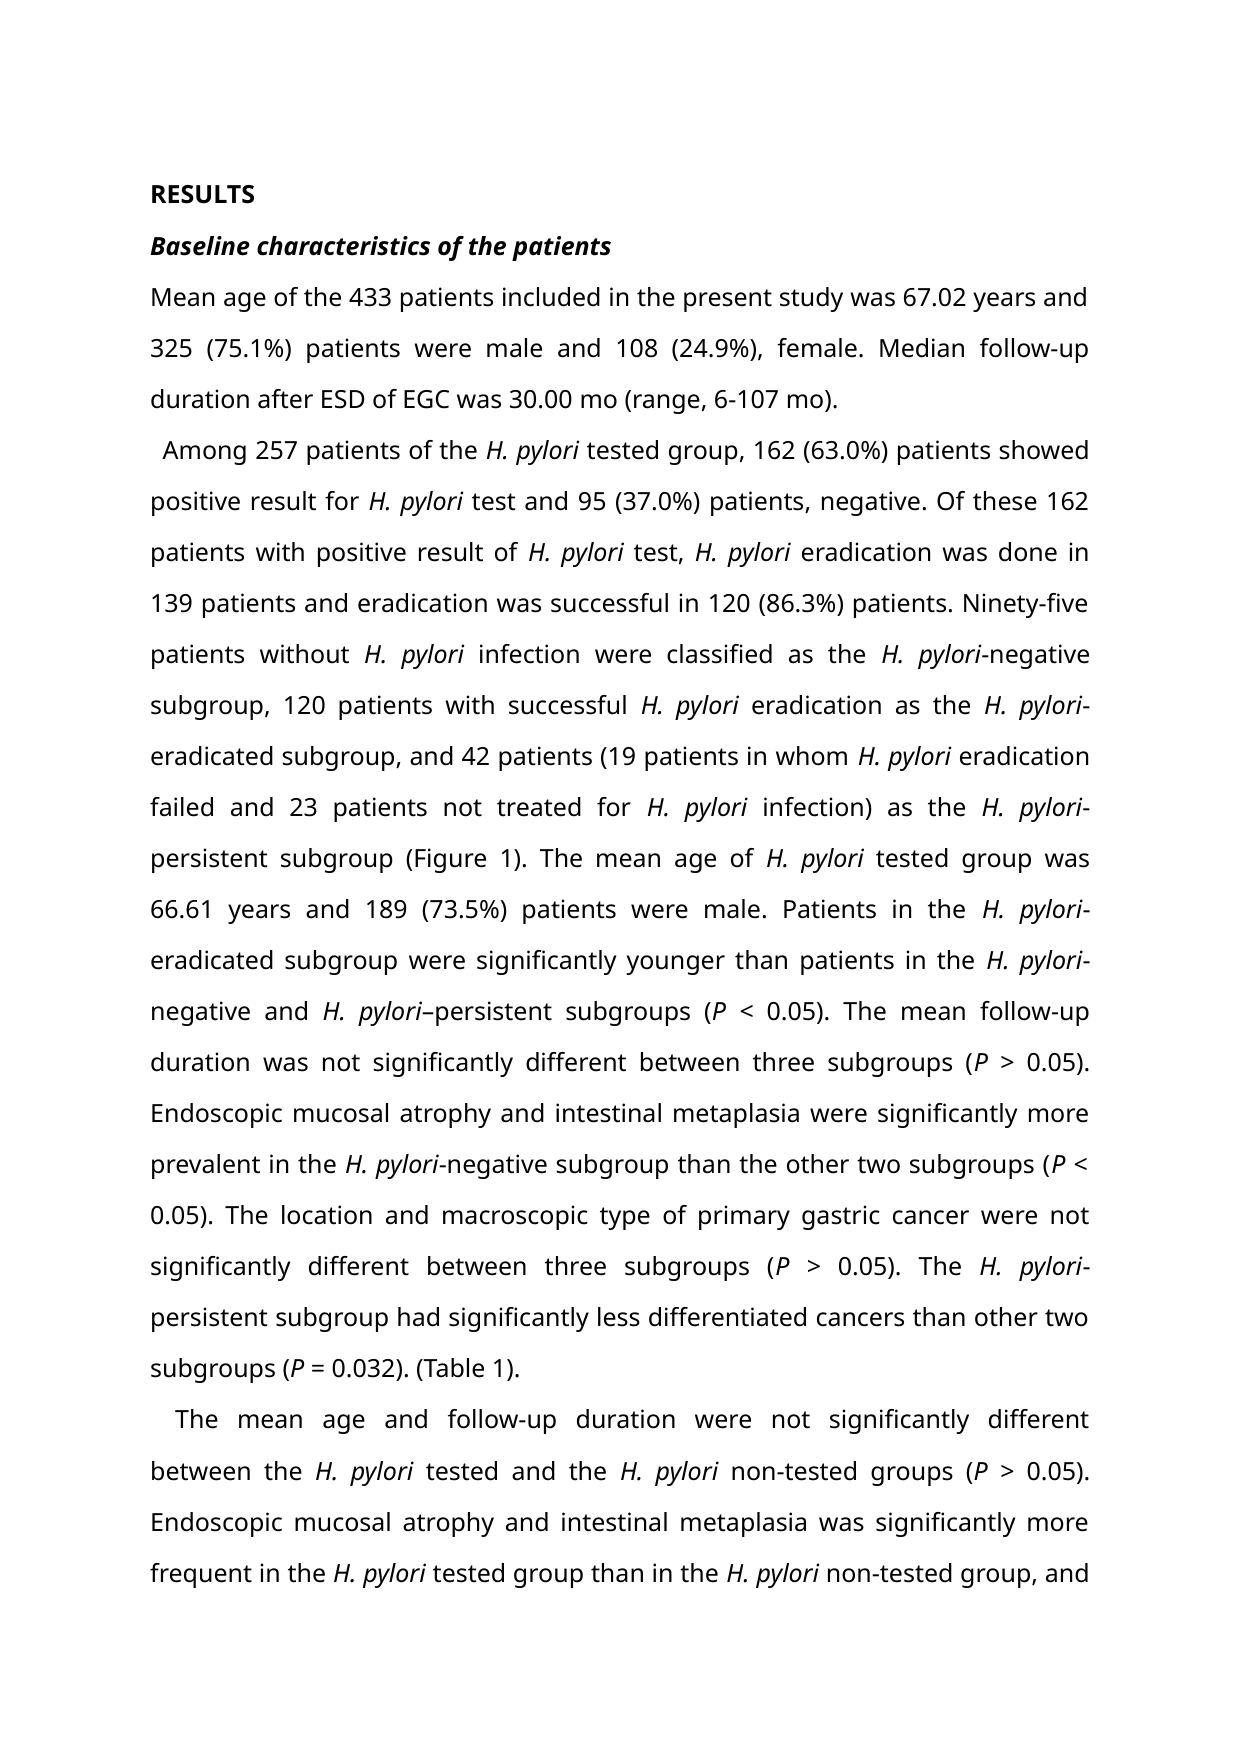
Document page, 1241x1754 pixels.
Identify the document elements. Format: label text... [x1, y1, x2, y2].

text RESULTS [150, 177, 1090, 211]
text Baseline characteristics of the patients [150, 228, 1090, 262]
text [150, 1402, 1090, 1589]
text Among 257 patients of the H. pylori tested group, 162 (63.0%) patients showed positive result for H. pylori test and 95 (37.0%) patients, negative. Of these 162 patients with positive result of H. pylori test, H. pylori eradication was done in 139 patients and eradication was successful in 120 (86.3%) patients. Ninety-five patients without H. pylori infection were classified as the H. pylori-negative subgroup, 120 patients with successful H. pylori eradication as the H. pylori-eradicated subgroup, and 42 patients (19 patients in whom H. pylori eradication failed and 23 patients not treated for H. pylori infection) as the H. pylori-persistent subgroup (Figure 1). The mean age of H. pylori tested group was 66.61 years and 189 (73.5%) patients were male. Patients in the H. pylori-eradicated subgroup were significantly younger than patients in the H. pylori-negative and H. pylori–persistent subgroups (P < 0.05). The mean follow-up duration was not significantly different between three subgroups (P > 0.05). Endoscopic mucosal atrophy and intestinal metaplasia were significantly more prevalent in the H. pylori-negative subgroup than the other two subgroups (P < 0.05). The location and macroscopic type of primary gastric cancer were not significantly different between three subgroups (P > 0.05). The H. pylori-persistent subgroup had significantly less differentiated cancers than other two subgroups (P = 0.032). (Table 1). [150, 432, 1090, 1385]
text Mean age of the 433 patients included in the present study was 67.02 years and 325 (75.1%) patients were male and 108 (24.9%), female. Median follow-up duration after ESD of EGC was 30.00 mo (range, 6-107 mo). [150, 279, 1090, 415]
